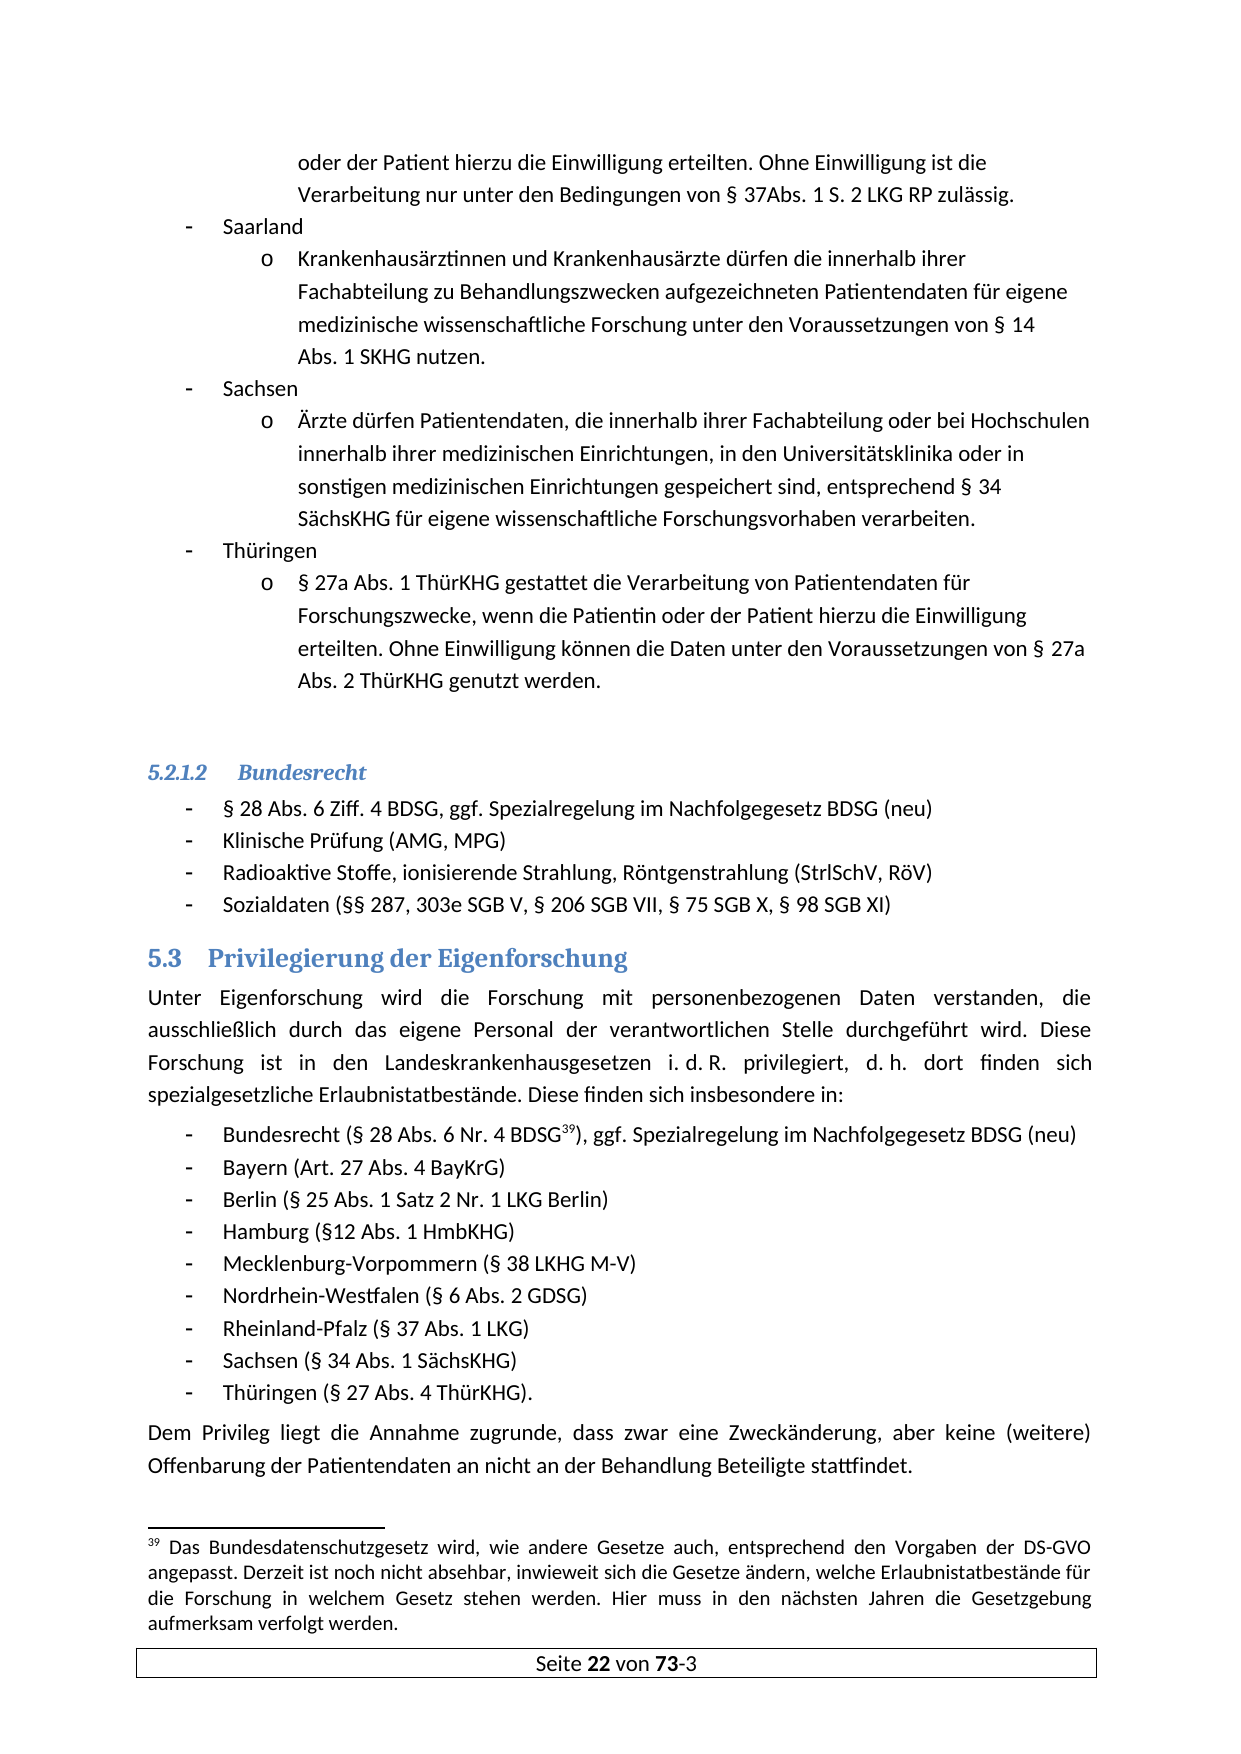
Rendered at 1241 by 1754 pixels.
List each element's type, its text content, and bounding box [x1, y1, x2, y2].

list Berlin (§ 25 Abs. 1 Satz 2 Nr. 1 LKG Berlin) [185, 1185, 1093, 1213]
list Sachsen [185, 374, 1093, 402]
list Hamburg (§12 Abs. 1 HmbKHG) [185, 1217, 1093, 1245]
list Rheinland-Pfalz (§ 37 Abs. 1 LKG) [185, 1314, 1093, 1342]
list Krankenhausärztinnen und Krankenhausärzte dürfen die innerhalb ihrer Fachabteilung zu Behandlungszwecken aufgezeichneten Patientendaten für eigene medizinische wissenschaftliche Forschung unter den Voraussetzungen von § 14 Abs. 1 SKHG nutzen. [260, 244, 1093, 370]
list Thüringen (§ 27 Abs. 4 ThürKHG). [185, 1378, 1093, 1406]
list Saarland [185, 212, 1093, 240]
list § 28 Abs. 6 Ziff. 4 BDSG, ggf. Spezialregelung im Nachfolgegesetz BDSG (neu) [185, 794, 1093, 822]
list Nordrhein-Westfalen (§ 6 Abs. 2 GDSG) [185, 1281, 1093, 1309]
list Bayern (Art. 27 Abs. 4 BayKrG) [185, 1153, 1093, 1181]
list § 27a Abs. 1 ThürKHG gestattet die Verarbeitung von Patientendaten für Forschungszwecke, wenn die Patientin oder der Patient hierzu die Einwilligung erteilten. Ohne Einwilligung können die Daten unter den Voraussetzungen von § 27a Abs. 2 ThürKHG genutzt werden. [260, 568, 1093, 694]
text Unter Eigenforschung wird die Forschung mit personenbezogenen Daten verstanden, die ausschließlich durch das eigene Personal der verantwortlichen Stelle durchgeführt wird. Diese Forschung ist in den Landeskrankenhausgesetzen i. d. R. privilegiert, d. h. dort finden sich spezialgesetzliche Erlaubnistatbestände. Diese finden sich insbesondere in: [148, 983, 1093, 1108]
list Klinische Prüfung (AMG, MPG) [185, 826, 1093, 854]
text Dem Privileg liegt die Annahme zugrunde, dass zwar eine Zweckänderung, aber keine (weitere) Offenbarung der Patientendaten an nicht an der Behandlung Beteiligte stattfindet. [148, 1418, 1093, 1479]
list Bundesrecht (§ 28 Abs. 6 Nr. 4 BDSG), ggf. Spezialregelung im Nachfolgegesetz BDSG (neu) [185, 1121, 1093, 1148]
list Mecklenburg-Vorpommern (§ 38 LKHG M-V) [185, 1249, 1093, 1277]
subtitle Privilegierung der Eigenforschung [148, 943, 1093, 975]
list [260, 148, 1093, 208]
list Radioaktive Stoffe, ionisierende Strahlung, Röntgenstrahlung (StrlSchV, RöV) [185, 858, 1093, 886]
list Sachsen (§ 34 Abs. 1 SächsKHG) [185, 1346, 1093, 1374]
list Ärzte dürfen Patientendaten, die innerhalb ihrer Fachabteilung oder bei Hochschulen innerhalb ihrer medizinischen Einrichtungen, in den Universitätsklinika oder in sonstigen medizinischen Einrichtungen gespeichert sind, entsprechend § 34 SächsKHG für eigene wissenschaftliche Forschungsvorhaben verarbeiten. [260, 406, 1093, 532]
list Thüringen [185, 536, 1093, 564]
subtitle Bundesrecht [148, 759, 1093, 786]
list Sozialdaten (§§ 287, 303e SGB V, § 206 SGB VII, § 75 SGB X, § 98 SGB XI) [185, 891, 1093, 918]
